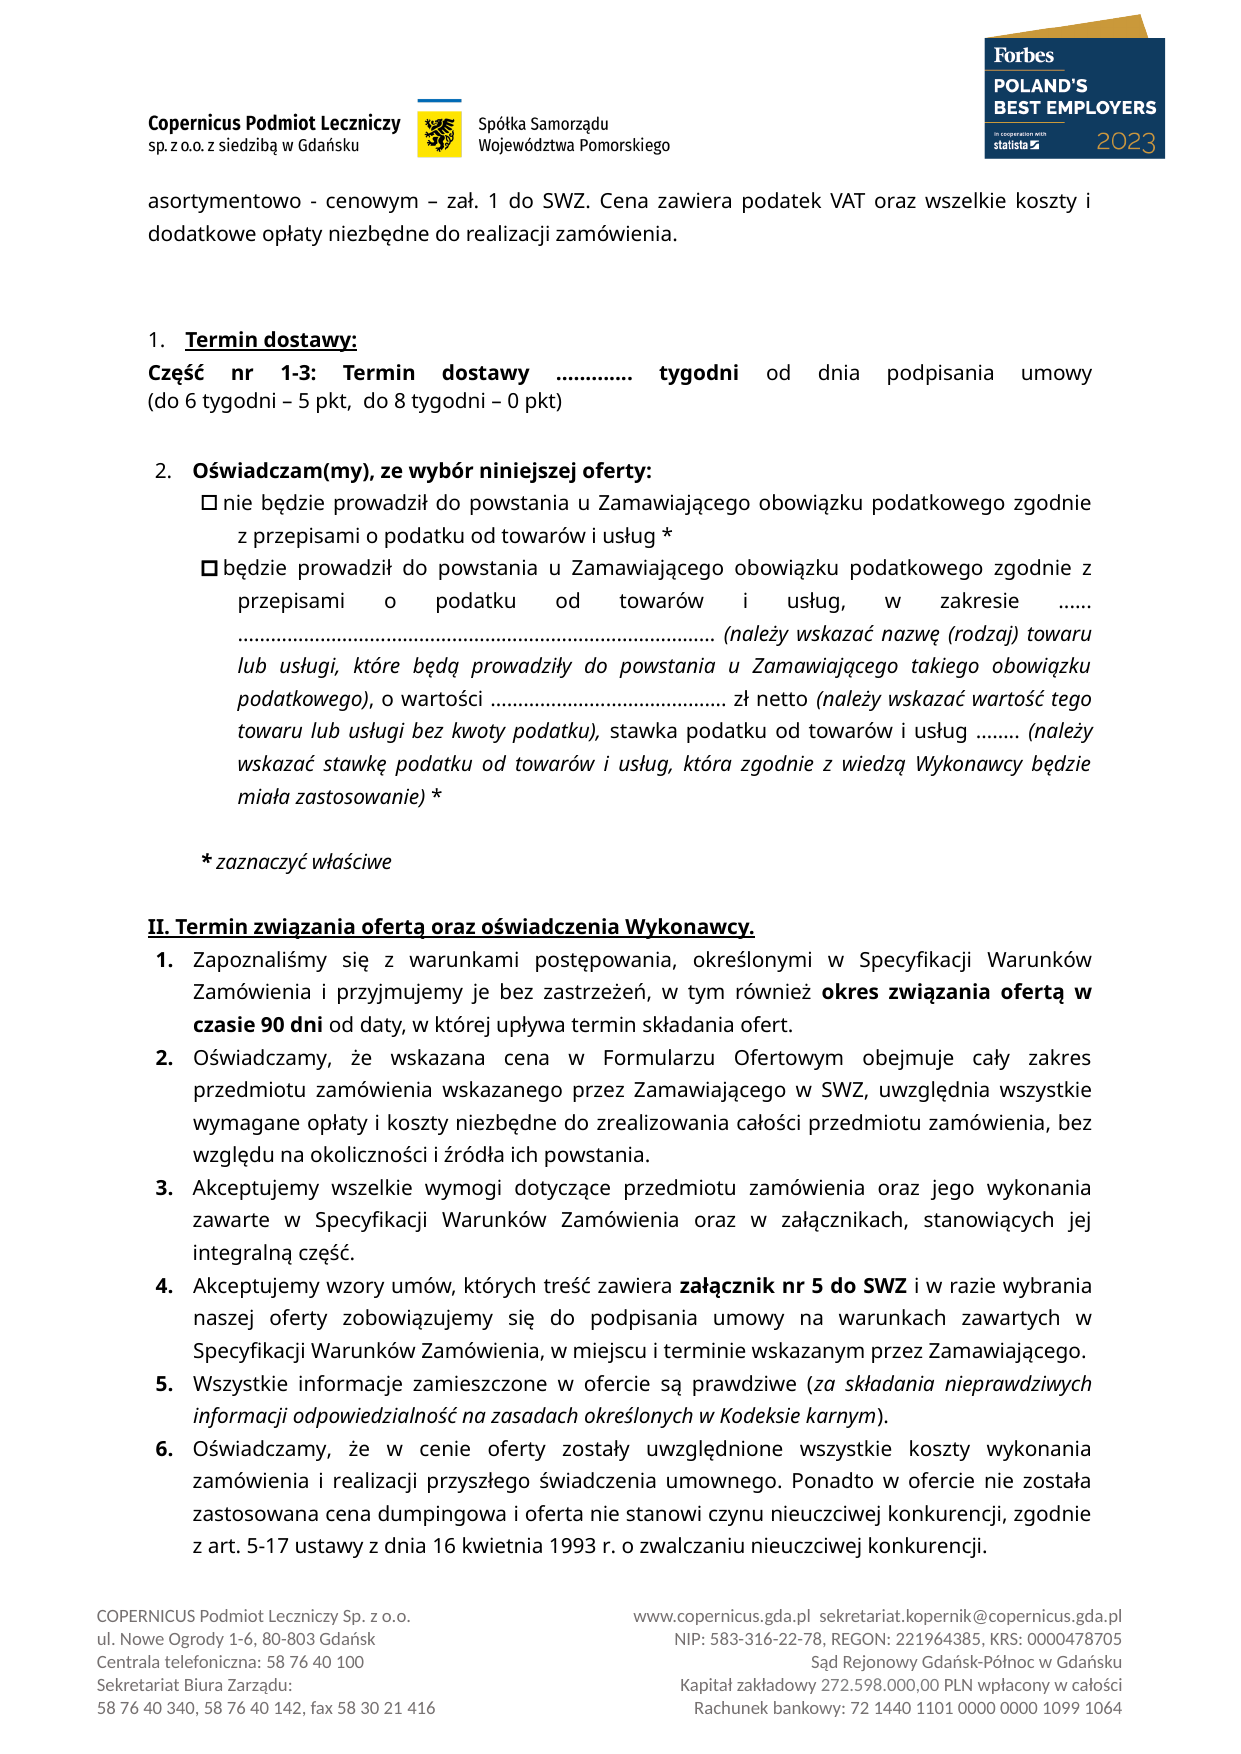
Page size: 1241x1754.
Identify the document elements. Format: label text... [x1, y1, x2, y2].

list Wszystkie informacje zamieszczone w ofercie są prawdziwe (za składania nieprawdziwych informacji odpowiedzialność na zasadach określonych w Kodeksie karnym). [155, 1369, 1093, 1430]
list Akceptujemy wzory umów, których treść zawiera załącznik nr 5 do SWZ i w razie wybrania naszej oferty zobowiązujemy się do podpisania umowy na warunkach zawartych w Specyfikacji Warunków Zamówienia, w miejscu i terminie wskazanym przez Zamawiającego. [155, 1271, 1093, 1364]
list Oświadczam(my), ze wybór niniejszej oferty: [154, 456, 1093, 484]
text Część nr 1-3: Termin dostawy ….......... tygodni od dnia podpisania umowy (do 6 tygodni – 5 pkt, do 8 tygodni – 0 pkt) [148, 358, 1093, 415]
list będzie prowadził do powstania u Zamawiającego obowiązku podatkowego zgodnie z przepisami o podatku od towarów i usług, w zakresie ......…………………………………………………………………………… (należy wskazać nazwę (rodzaj) towaru lub usługi, które będą prowadziły do powstania u Zamawiającego takiego obowiązku podatkowego), o wartości ……………………………………. zł netto (należy wskazać wartość tego towaru lub usługi bez kwoty podatku), stawka podatku od towarów i usług …….. (należy wskazać stawkę podatku od towarów i usług, która zgodnie z wiedzą Wykonawcy będzie miała zastosowanie) * [200, 553, 1093, 810]
subtitle II. Termin związania ofertą oraz oświadczenia Wykonawcy. [148, 912, 1093, 941]
list Zapoznaliśmy się z warunkami postępowania, określonymi w Specyfikacji Warunków Zamówienia i przyjmujemy je bez zastrzeżeń, w tym również okres związania ofertą w czasie 90 dni od daty, w której upływa termin składania ofert. [155, 945, 1093, 1038]
list Termin dostawy: [148, 325, 1093, 354]
picture [984, 14, 1166, 159]
picture [147, 98, 673, 159]
list Oświadczamy, że w cenie oferty zostały uwzględnione wszystkie koszty wykonania zamówienia i realizacji przyszłego świadczenia umownego. Ponadto w ofercie nie została zastosowana cena dumpingowa i oferta nie stanowi czynu nieuczciwej konkurencji, zgodnie z art. 5-17 ustawy z dnia 16 kwietnia 1993 r. o zwalczaniu nieuczciwej konkurencji. [155, 1434, 1093, 1560]
text * zaznaczyć właściwe [200, 847, 1093, 875]
list nie będzie prowadził do powstania u Zamawiającego obowiązku podatkowego zgodnie z przepisami o podatku od towarów i usług * [200, 488, 1093, 549]
list Oświadczamy, że wskazana cena w Formularzu Ofertowym obejmuje cały zakres przedmiotu zamówienia wskazanego przez Zamawiającego w SWZ, uwzględnia wszystkie wymagane opłaty i koszty niezbędne do zrealizowania całości przedmiotu zamówienia, bez względu na okoliczności i źródła ich powstania. [155, 1043, 1093, 1169]
list Akceptujemy wszelkie wymogi dotyczące przedmiotu zamówienia oraz jego wykonania zawarte w Specyfikacji Warunków Zamówienia oraz w załącznikach, stanowiących jej integralną część. [155, 1173, 1093, 1267]
